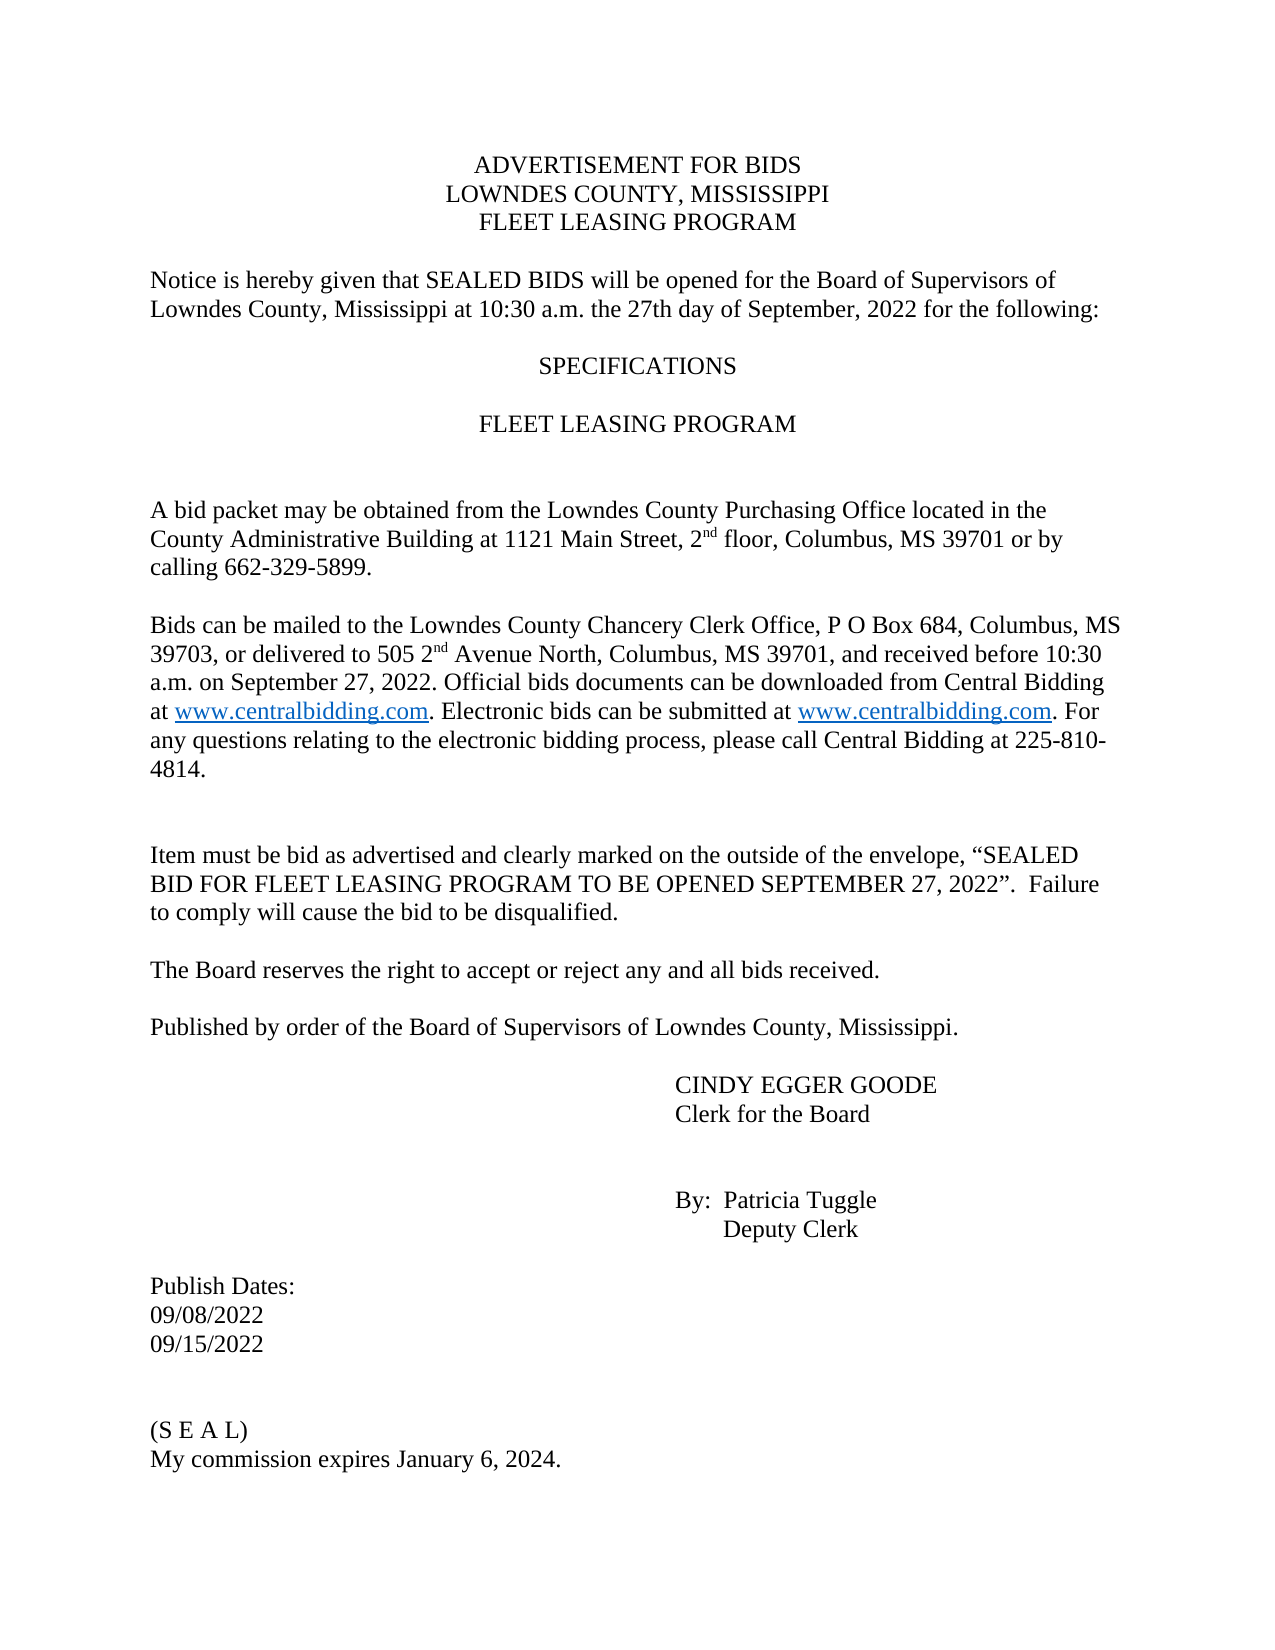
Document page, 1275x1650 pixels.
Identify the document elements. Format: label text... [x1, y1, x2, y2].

text (S E A L) [150, 1415, 1125, 1444]
text Bids can be mailed to the Lowndes County Chancery Clerk Office, P O Box 684, Columbus, MS 39703, or delivered to 505 2nd Avenue North, Columbus, MS 39701, and received before 10:30 a.m. on September 27, 2022. Official bids documents can be downloaded from Central Bidding at www.centralbidding.com. Electronic bids can be submitted at www.centralbidding.com. For any questions relating to the electronic bidding process, please call Central Bidding at 225-810-4814. [150, 610, 1125, 782]
text Notice is hereby given that SEALED BIDS will be opened for the Board of Supervisors of Lowndes County, Mississippi at 10:30 a.m. the 27th day of September, 2022 for the following: [150, 265, 1125, 322]
text Item must be bid as advertised and clearly marked on the outside of the envelope, “SEALED FOR FLEET LEASING PROGRAM TO BE OPENED SEPTEMBER 27, 2022”. Failure to comply will cause the bid to be disqualified. [150, 840, 1125, 926]
text CINDY EGGER GOODE [150, 1070, 1125, 1099]
text Publish Dates: [150, 1271, 1125, 1300]
text Published by order of the Board of Supervisors of Lowndes County, Mississippi. [150, 1012, 1125, 1041]
text My commission expires January 6, 2024. [150, 1444, 1125, 1472]
text Clerk for the Board [150, 1099, 1125, 1127]
text By: Patricia Tuggle [150, 1185, 1125, 1214]
text Deputy Clerk [150, 1214, 1125, 1242]
text FLEET LEASING PROGRAM [150, 409, 1125, 437]
text 09/15/2022 [150, 1329, 1125, 1357]
text ADVERTISEMENT FOR BIDS [150, 150, 1125, 179]
text 09/08/2022 [150, 1300, 1125, 1329]
text A bid packet may be obtained from the Lowndes County Purchasing Office located in the County Administrative Building at 1121 Main Street, 2nd floor, Columbus, MS 39701 or by calling 662-329-5899. [150, 495, 1125, 581]
text FLEET LEASING PROGRAM [150, 207, 1125, 236]
text SPECIFICATIONS [150, 351, 1125, 380]
text The Board reserves the right to accept or reject any and all bids received. [150, 955, 1125, 984]
